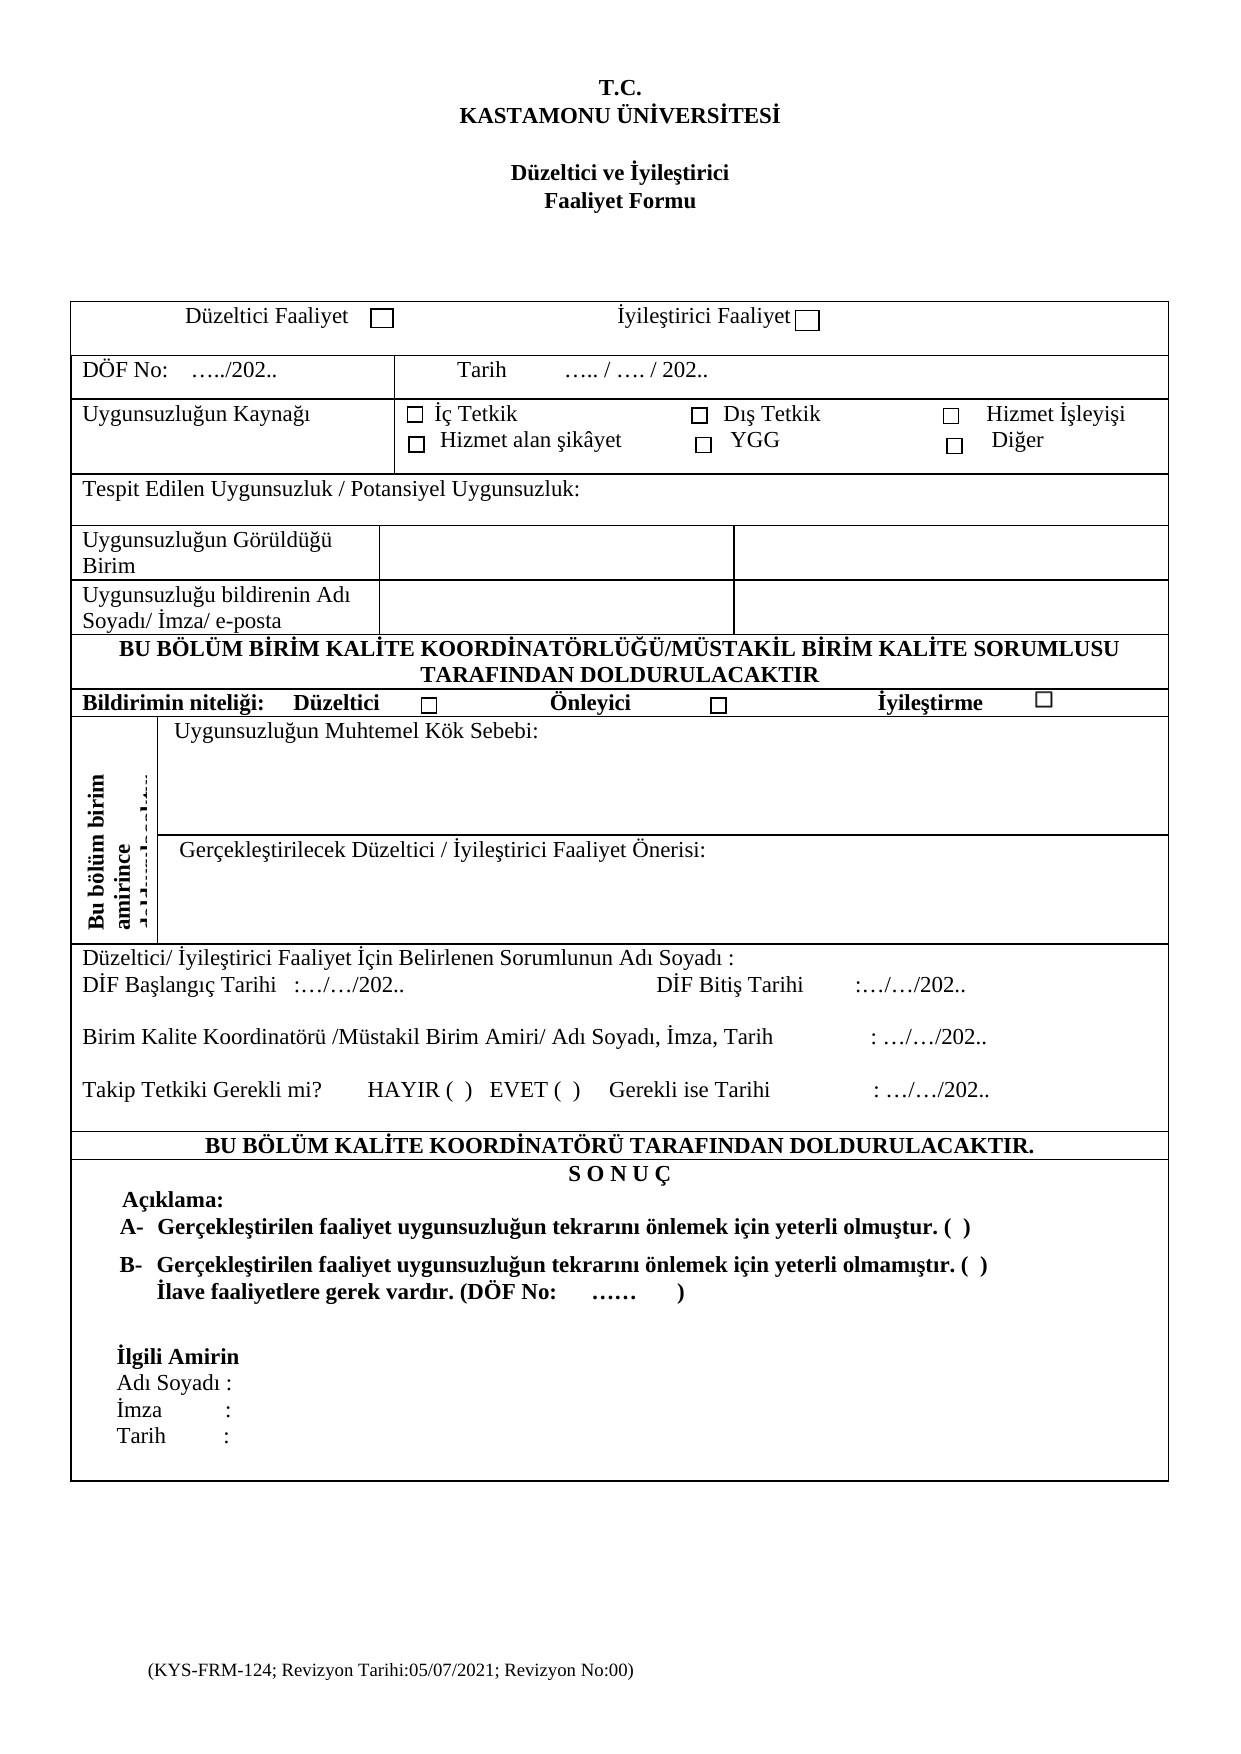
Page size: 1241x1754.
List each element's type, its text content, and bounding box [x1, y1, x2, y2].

table_cell BU BÖLÜM KALİTE KOORDİNATÖRÜ TARAFINDAN DOLDURULACAKTIR. [72, 1132, 1168, 1158]
picture [1034, 690, 1055, 711]
table_cell [363, 581, 379, 634]
table_cell İç Tetkik Dış Tetkik Hizmet İşleyişi Hizmet alan şikâyet YGG Diğer [395, 400, 1168, 473]
table_cell [380, 581, 733, 634]
table_cell S O N U Ç Açıklama: Gerçekleştirilen faaliyet uygunsuzluğun tekrarını önlemek için yeterli olmuştur. ( ) Gerçekleştirilen faaliyet uygunsuzluğun tekrarını önlemek için yeterli olmamıştır. ( ) İlave faaliyetlere gerek vardır. (DÖF No: …… ) İlgili Amirin Adı Soyadı : İmza : Tarih : [72, 1160, 1168, 1480]
table_cell Tespit Edilen Uygunsuzluk / Potansiyel Uygunsuzluk: [72, 475, 1168, 525]
table_cell Uygunsuzluğun Kaynağı [72, 400, 363, 473]
table_cell BU BÖLÜM BİRİM KALİTE KOORDİNATÖRLÜĞÜ/MÜSTAKİL BİRİM KALİTE SORUMLUSU TARAFINDAN DOLDURULACAKTIR [72, 635, 1168, 688]
table_cell Bu bölüm birim amirince doldurulacaktır. [72, 717, 157, 943]
table_cell Gerçekleştirilecek Düzeltici / İyileştirici Faaliyet Önerisi: [158, 836, 1168, 943]
table_cell Düzeltici/ İyileştirici Faaliyet İçin Belirlenen Sorumlunun Adı Soyadı : DİF Başlangıç Tarihi :…/…/202.. DİF Bitiş Tarihi :…/…/202.. Birim Kalite Koordinatörü /Müstakil Birim Amiri/ Adı Soyadı, İmza, Tarih : …/…/202.. Takip Tetkiki Gerekli mi? HAYIR ( ) EVET ( ) Gerekli ise Tarihi : …/…/202.. [72, 945, 1168, 1131]
table_header Düzeltici Faaliyet İyileştirici Faaliyet [71, 302, 1168, 354]
table_cell [735, 526, 1168, 579]
table_cell [363, 526, 379, 579]
table_cell Uygunsuzluğu bildirenin Adı Soyadı/ İmza/ e-posta [72, 581, 363, 634]
table_cell [363, 356, 394, 398]
table_cell Uygunsuzluğun Görüldüğü Birim [72, 526, 363, 579]
table_cell [735, 581, 1168, 634]
table_cell [363, 400, 394, 473]
table_cell Bildirimin niteliği: Düzeltici Önleyici İyileştirme [72, 690, 1168, 716]
table_cell Uygunsuzluğun Muhtemel Kök Sebebi: [158, 717, 1168, 834]
table_cell Tarih ….. / …. / 202.. [395, 356, 1168, 398]
table_cell DÖF No: …../202.. [72, 356, 363, 398]
table_cell [380, 526, 733, 579]
